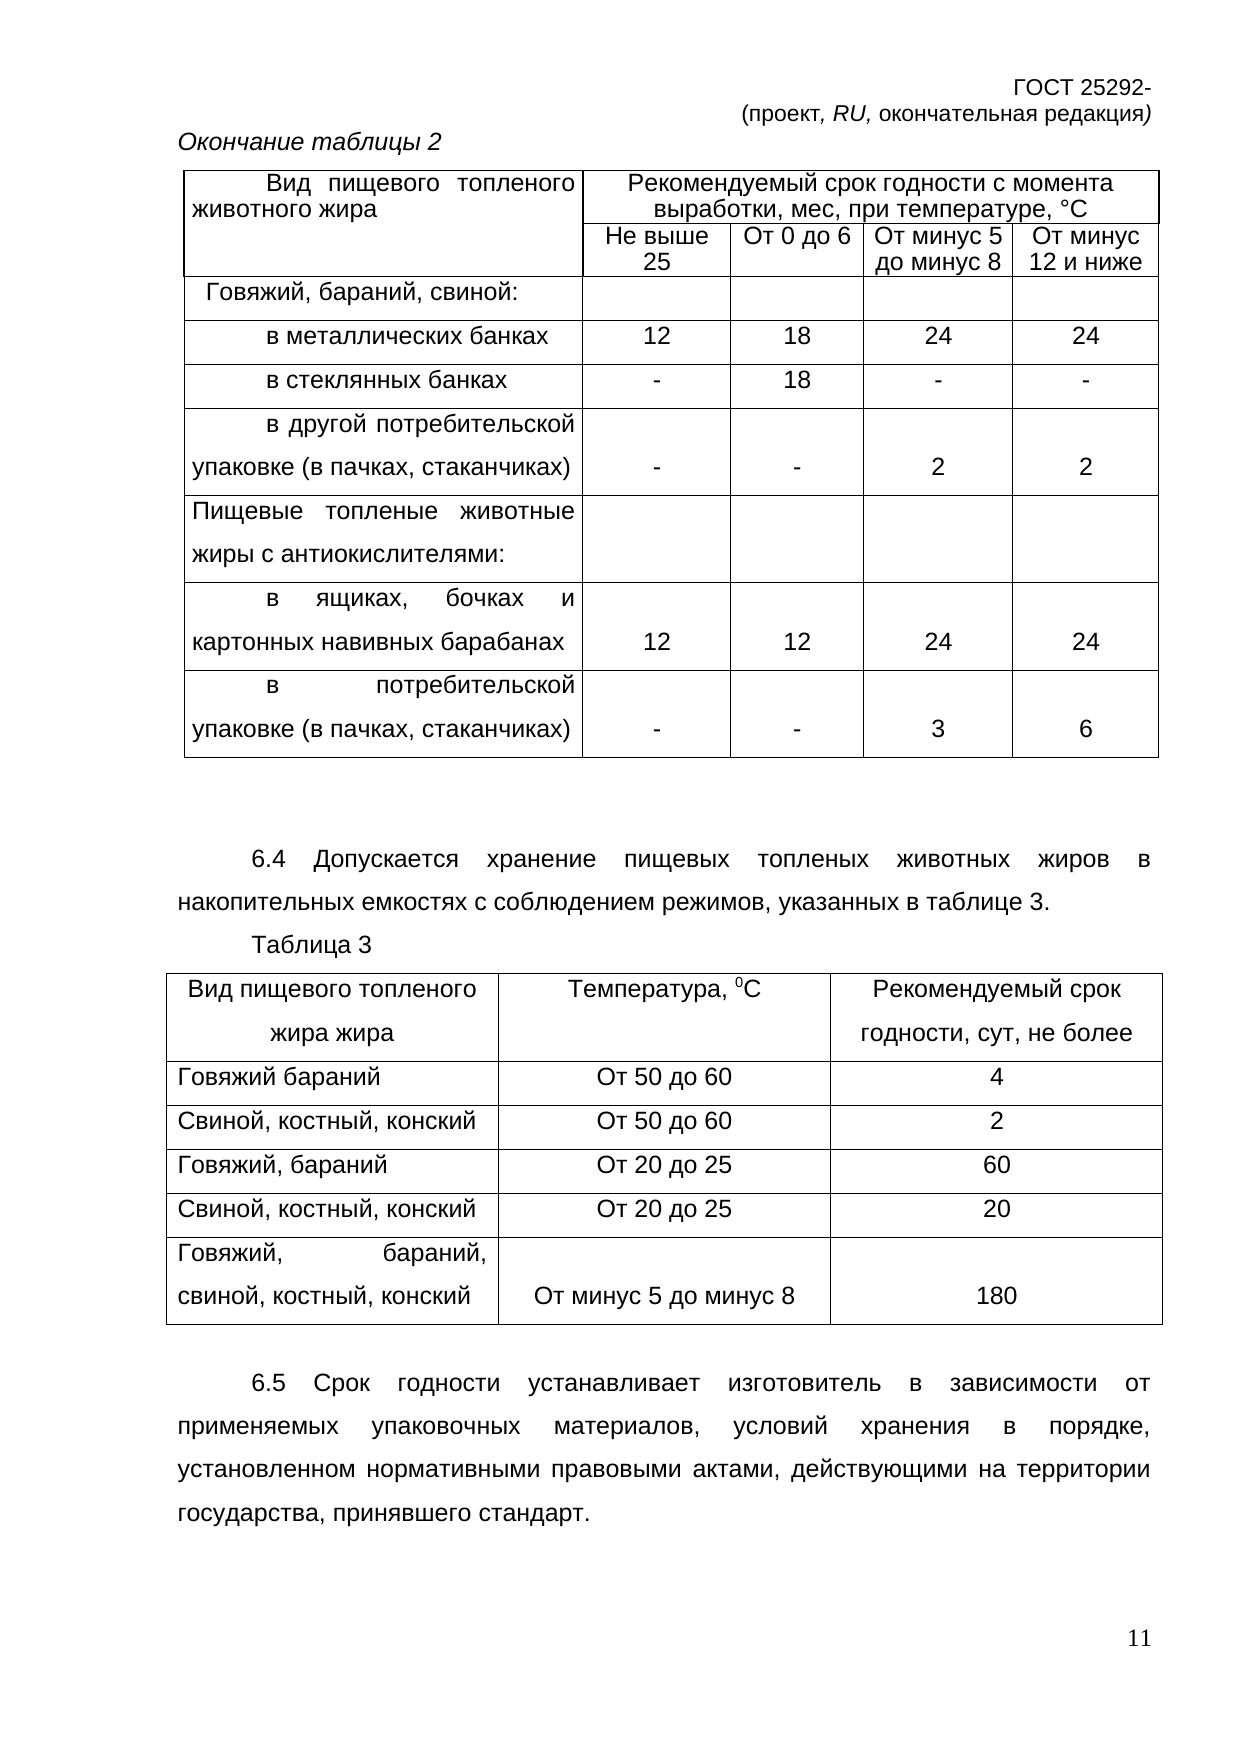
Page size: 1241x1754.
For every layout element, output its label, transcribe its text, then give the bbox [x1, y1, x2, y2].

table_cell Говяжий, бараний, свиной, костный, конский [167, 1238, 498, 1324]
table_cell Свиной, костный, конский [167, 1194, 498, 1237]
table_header Вид пищевого топленого жира жира [167, 974, 498, 1061]
table_cell Свиной, костный, конский [167, 1106, 498, 1149]
table_cell 2 [864, 409, 1012, 495]
table_cell - [731, 409, 863, 495]
table_cell - [731, 671, 863, 757]
table_cell От 20 до 25 [499, 1194, 830, 1237]
table_cell 24 [1013, 321, 1158, 364]
table_cell - [583, 409, 730, 495]
table_cell [1013, 496, 1158, 582]
table_cell в стеклянных банках [185, 365, 582, 408]
table_cell [731, 496, 863, 582]
table_header Рекомендуемый срок годности с момента выработки, мес, при температуре, °С [584, 171, 1158, 223]
table_header Вид пищевого топленого животного жира [185, 171, 582, 276]
table_cell - [583, 671, 730, 757]
table_cell От 0 до 6 [731, 224, 863, 276]
table_cell Пищевые топленые животные жиры с антиокислителями: [185, 496, 582, 582]
table_cell От 50 до 60 [499, 1062, 830, 1104]
table_cell 180 [831, 1238, 1162, 1324]
text Таблица 3 [177, 930, 1152, 959]
table_cell 18 [731, 321, 863, 364]
table_cell 2 [831, 1106, 1162, 1149]
table_cell От 20 до 25 [499, 1150, 830, 1193]
table_cell 12 [583, 321, 730, 364]
table_cell в потребительской упаковке (в пачках, стаканчиках) [185, 671, 582, 757]
table_cell - [864, 365, 1012, 408]
table_cell 12 [583, 583, 730, 669]
table_cell Говяжий бараний [167, 1062, 498, 1104]
table_header Температура, 0С [499, 974, 830, 1061]
table_cell От 50 до 60 [499, 1106, 830, 1149]
table_cell Говяжий, бараний [167, 1150, 498, 1193]
table_cell 20 [831, 1194, 1162, 1237]
table_cell 24 [864, 583, 1012, 669]
table_header Рекомендуемый срок годности, сут, не более [831, 974, 1162, 1061]
table_cell [583, 496, 730, 582]
table_cell в другой потребительской упаковке (в пачках, стаканчиках) [185, 409, 582, 495]
table_cell От минус 12 и ниже [1013, 224, 1158, 276]
table_cell - [1013, 365, 1158, 408]
text 6.4 Допускается хранение пищевых топленых животных жиров в накопительных емкостях с соблюдением режимов, указанных в таблице 3. [177, 844, 1152, 916]
table_cell 6 [1013, 671, 1158, 757]
table_cell 60 [831, 1150, 1162, 1193]
table_cell [583, 277, 730, 320]
table_cell 12 [731, 583, 863, 669]
table_cell [864, 277, 1012, 320]
table_cell [864, 496, 1012, 582]
table_cell 18 [731, 365, 863, 408]
table_cell - [583, 365, 730, 408]
table_cell [731, 277, 863, 320]
table_cell 4 [831, 1062, 1162, 1104]
table_cell От минус 5 до минус 8 [864, 224, 1012, 276]
table_cell 24 [864, 321, 1012, 364]
table_cell 24 [1013, 583, 1158, 669]
table_cell 2 [1013, 409, 1158, 495]
table_cell От минус 5 до минус 8 [499, 1238, 830, 1324]
table_cell Говяжий, бараний, свиной: [185, 277, 582, 320]
table_cell 3 [864, 671, 1012, 757]
table_cell [1013, 277, 1158, 320]
table_cell в ящиках, бочках и картонных навивных барабанах [185, 583, 582, 669]
table_cell в металлических банках [185, 321, 582, 364]
text 6.5 Срок годности устанавливает изготовитель в зависимости от применяемых упаковочных материалов, условий хранения в порядке, установленном нормативными правовыми актами, действующими на территории государства, принявшего стандарт. [177, 1368, 1152, 1526]
text Окончание таблицы 2 [177, 126, 1152, 155]
table_cell Не выше 25 [584, 224, 730, 276]
